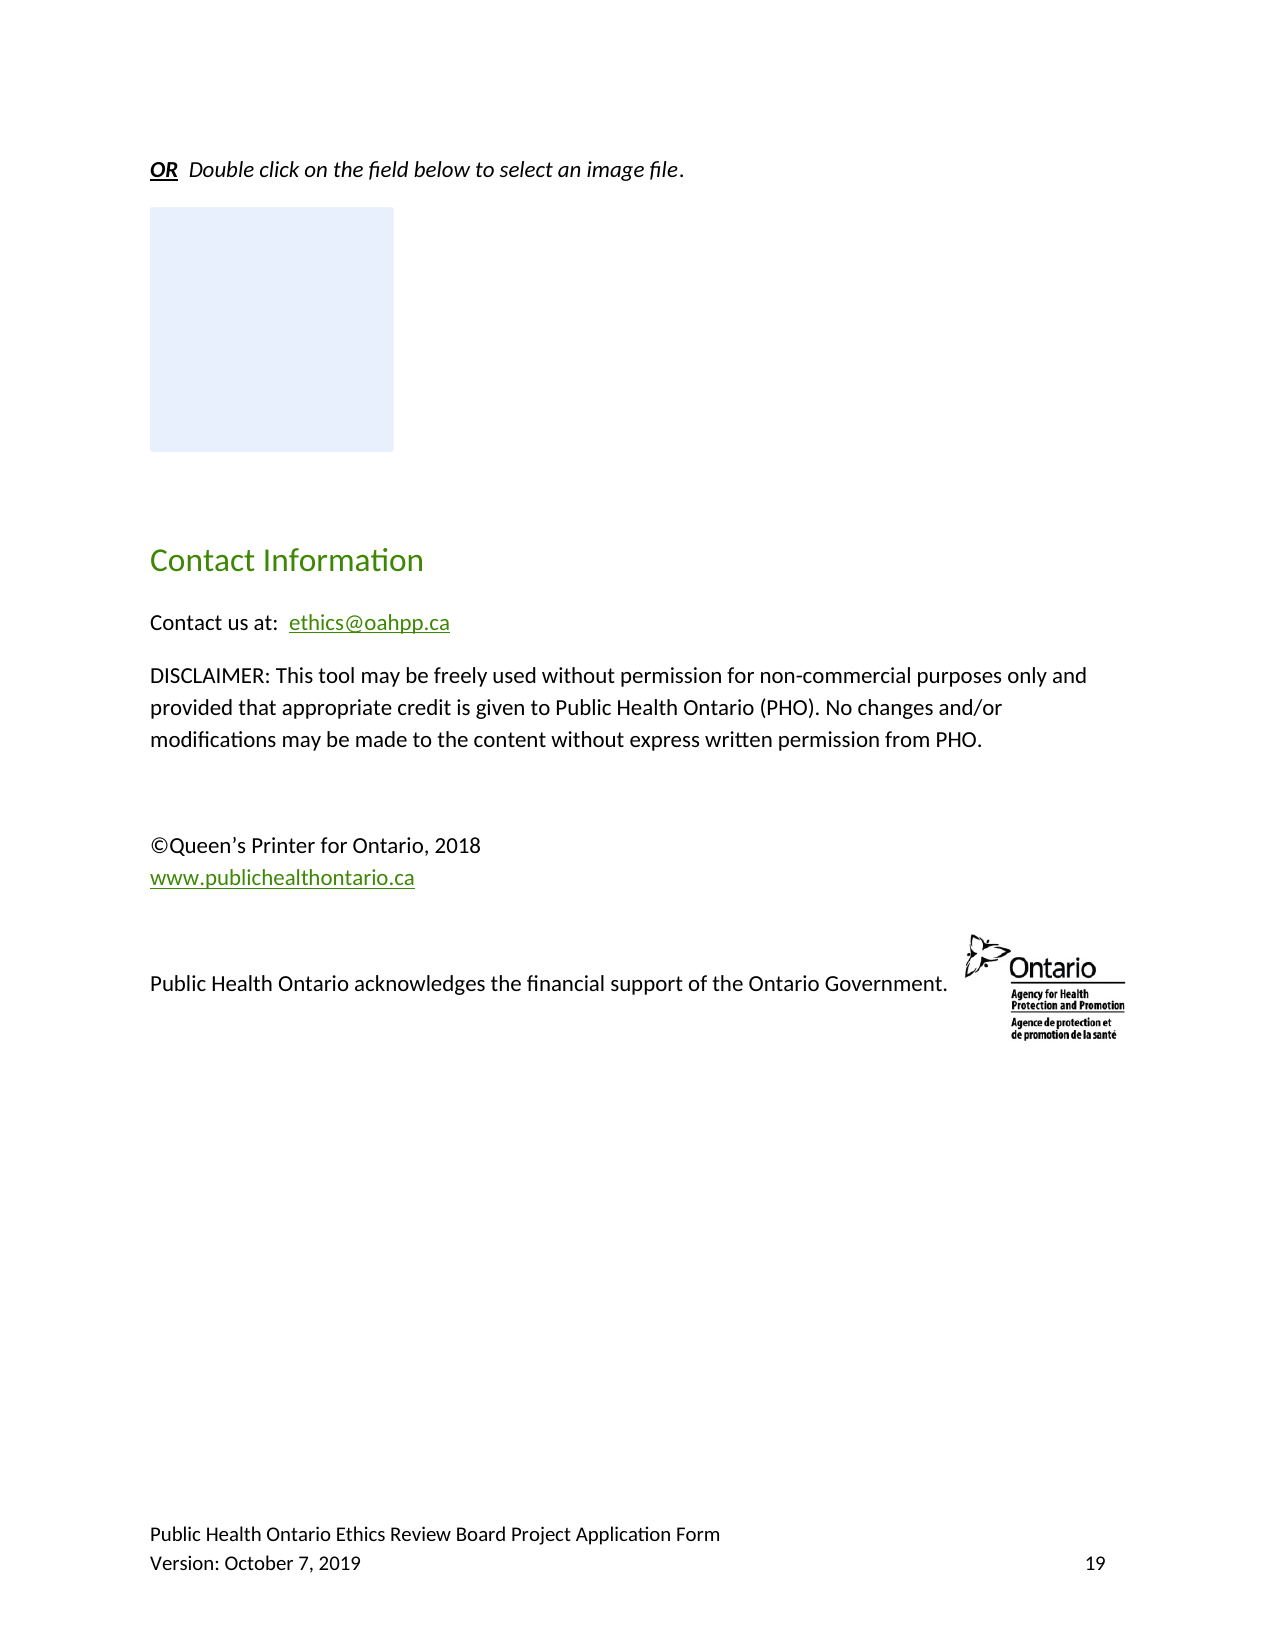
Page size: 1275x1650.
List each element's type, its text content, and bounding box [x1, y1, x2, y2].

subtitle Contact Information [150, 539, 1125, 580]
picture [961, 930, 1128, 1044]
text ©Queen’s Printer for Ontario, 2018 www.publichealthontario.ca [150, 831, 1125, 892]
text Public Health Ontario acknowledges the financial support of the Ontario Government. [150, 969, 1125, 998]
text DISCLAIMER: This tool may be freely used without permission for non-commercial purposes only and provided that appropriate credit is given to Public Health Ontario (PHO). No changes and/or modifications may be made to the content without express written permission from PHO. [150, 661, 1125, 753]
text Contact us at: ethics@oahpp.ca [150, 608, 1125, 636]
picture [150, 207, 394, 452]
text OR Double click on the field below to select an image file. [150, 155, 1125, 183]
